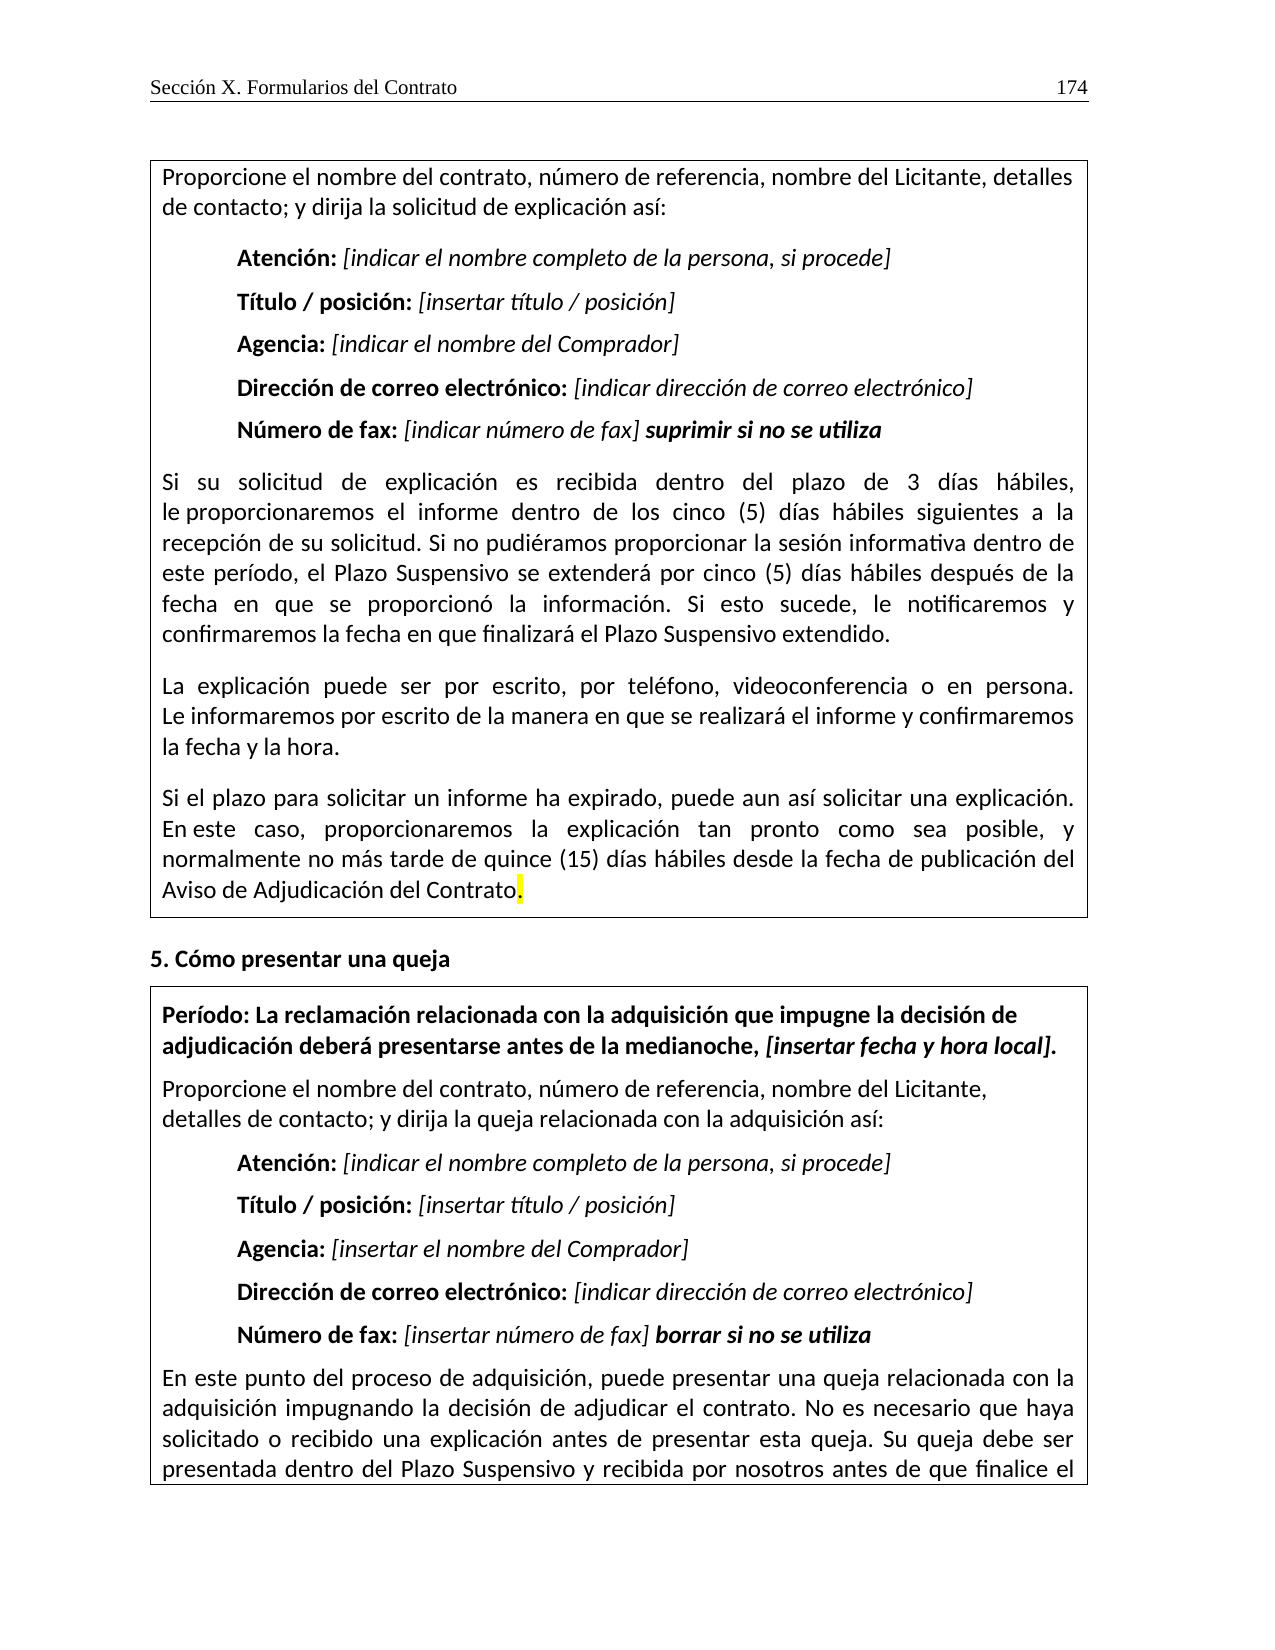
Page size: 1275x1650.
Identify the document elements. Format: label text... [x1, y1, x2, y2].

text 5. Cómo presentar una queja [150, 943, 1087, 973]
